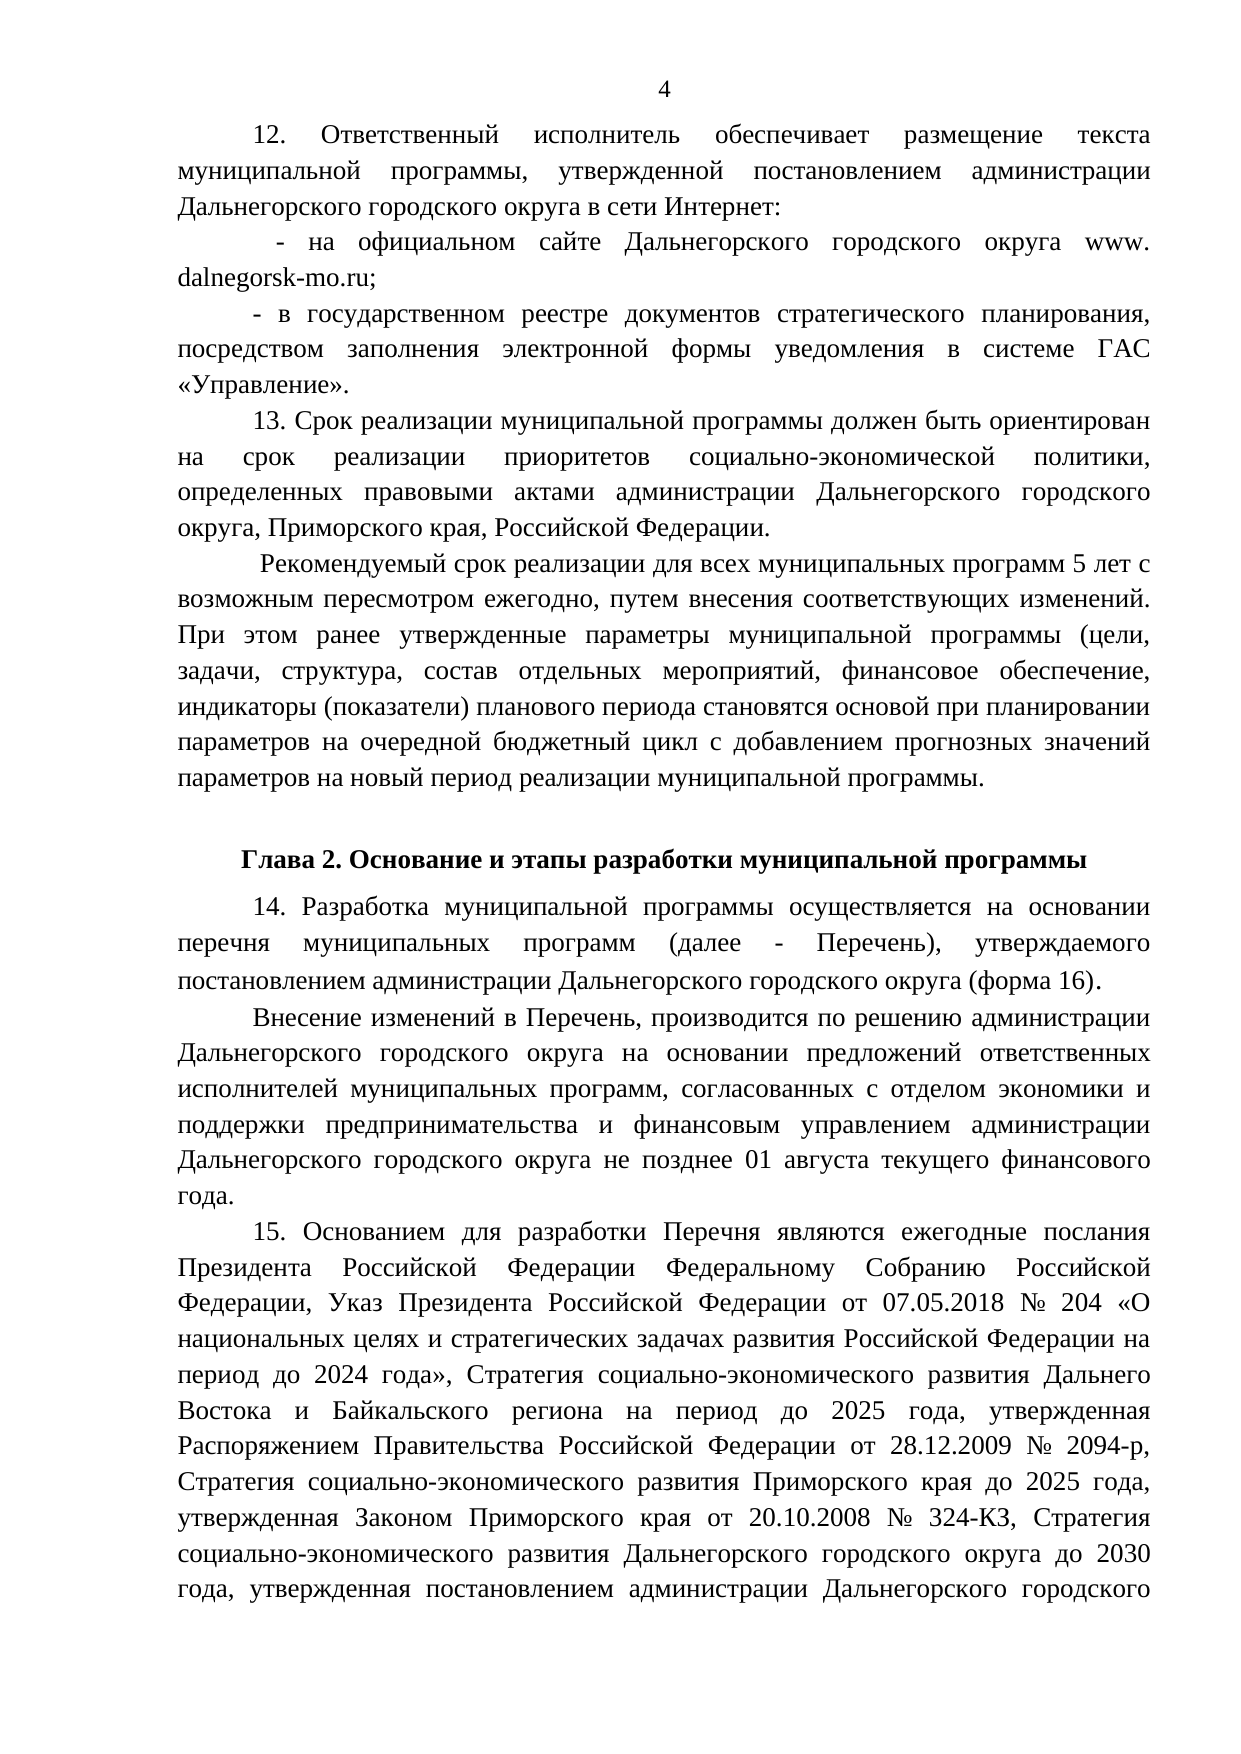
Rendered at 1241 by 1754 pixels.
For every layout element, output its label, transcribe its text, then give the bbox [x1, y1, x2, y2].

text 14. Разработка муниципальной программы осуществляется на основании перечня муниципальных программ (далее - Перечень), утверждаемого постановлением администрации Дальнегорского городского округа (форма 16). [177, 890, 1152, 996]
text 13. Срок реализации муниципальной программы должен быть ориентирован на срок реализации приоритетов социально-экономической политики, определенных правовыми актами администрации Дальнегорского городского округа, Приморского края, Российской Федерации. [177, 404, 1152, 542]
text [177, 1215, 1152, 1603]
text - на официальном сайте Дальнегорского городского округа www. dalnegorsk-mo.ru; [177, 225, 1152, 292]
text Внесение изменений в Перечень, производится по решению администрации Дальнегорского городского округа на основании предложений ответственных исполнителей муниципальных программ, согласованных с отделом экономики и поддержки предпринимательства и финансовым управлением администрации Дальнегорского городского округа не позднее 01 августа текущего финансового года. [177, 1001, 1152, 1211]
text Рекомендуемый срок реализации для всех муниципальных программ 5 лет с возможным пересмотром ежегодно, путем внесения соответствующих изменений. При этом ранее утвержденные параметры муниципальной программы (цели, задачи, структура, состав отдельных мероприятий, финансовое обеспечение, индикаторы (показатели) планового периода становятся основой при планировании параметров на очередной бюджетный цикл с добавлением прогнозных значений параметров на новый период реализации муниципальной программы. [177, 547, 1152, 792]
text - в государственном реестре документов стратегического планирования, посредством заполнения электронной формы уведомления в системе ГАС «Управление». [177, 297, 1152, 399]
text Глава 2. Основание и этапы разработки муниципальной программы [177, 844, 1152, 875]
text 12. Ответственный исполнитель обеспечивает размещение текста муниципальной программы, утвержденной постановлением администрации Дальнегорского городского округа в сети Интернет: [177, 118, 1152, 221]
